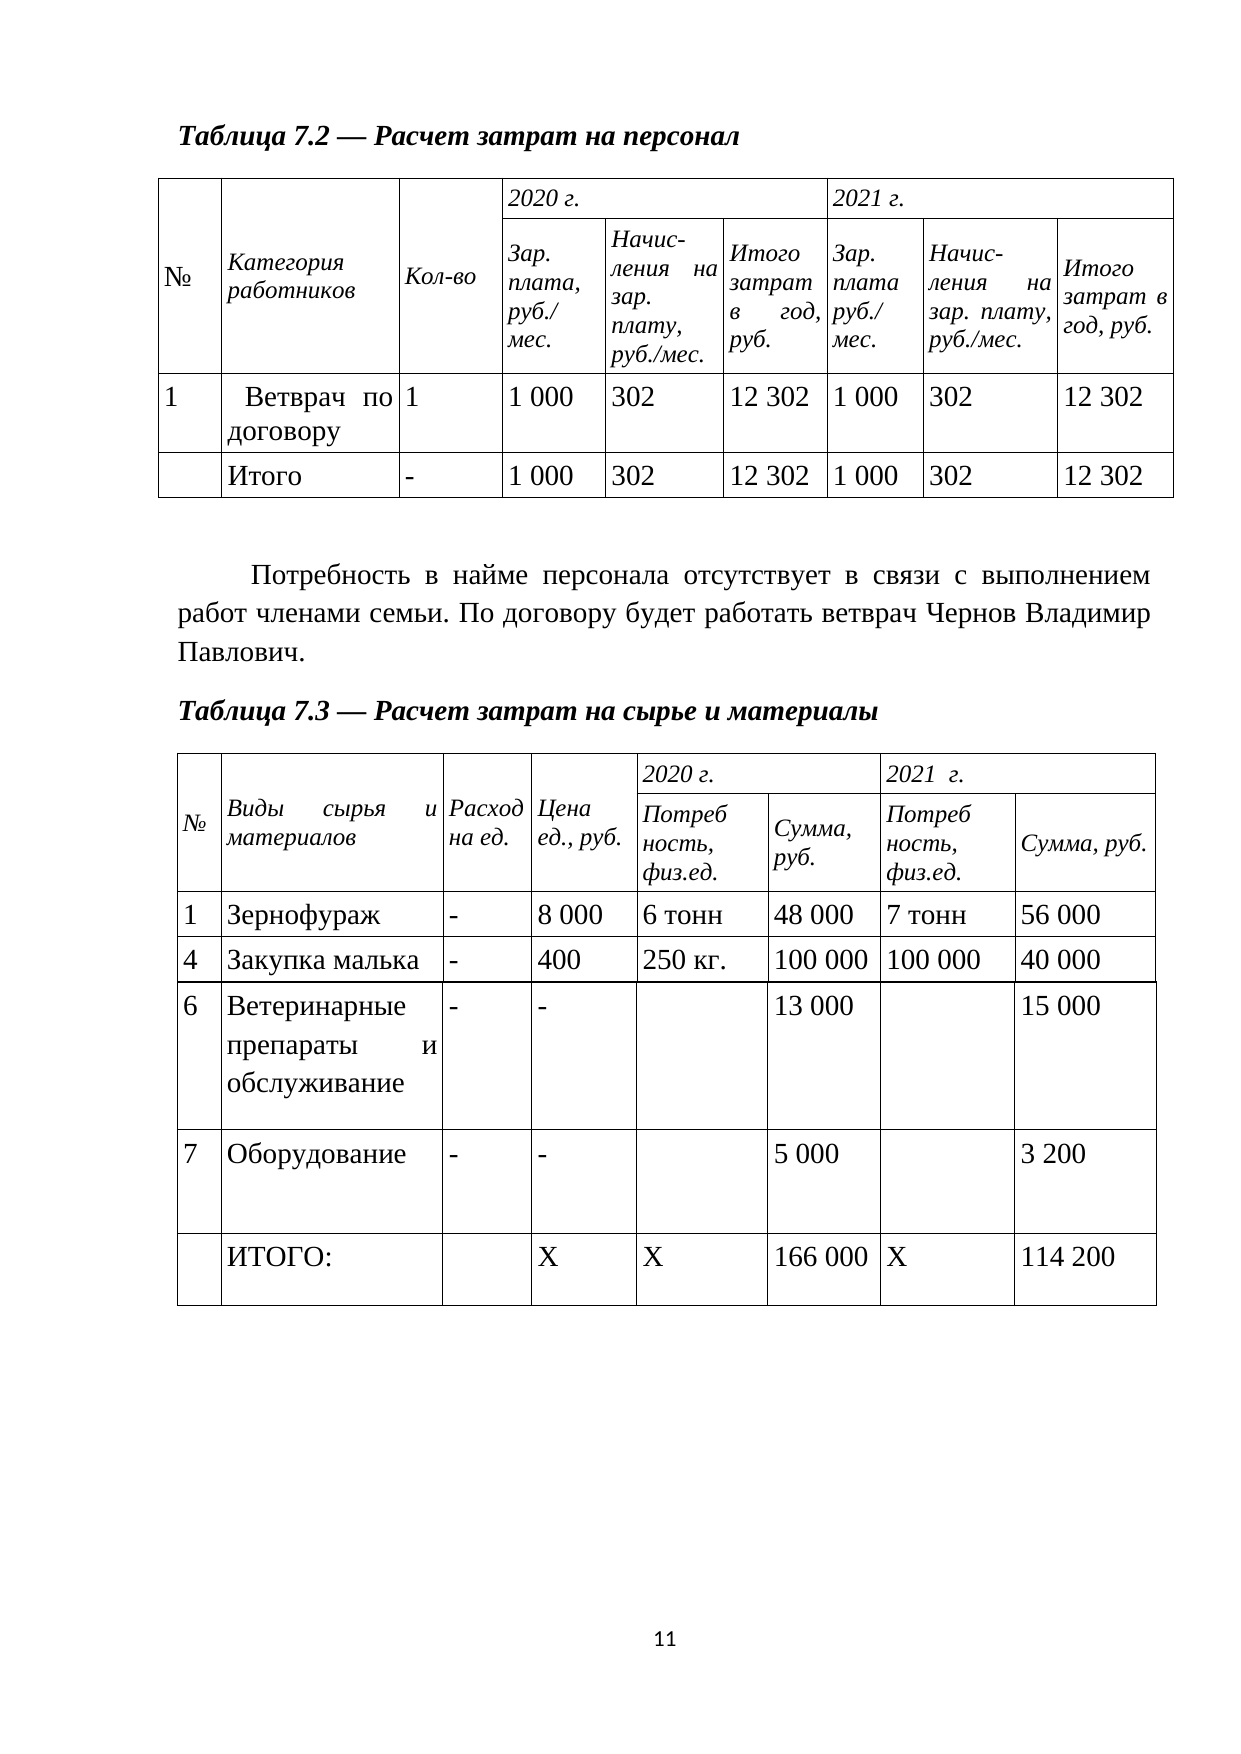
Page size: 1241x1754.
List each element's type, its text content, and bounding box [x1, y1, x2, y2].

table_cell 1 000 [828, 453, 923, 497]
table_cell [637, 1130, 767, 1233]
table_cell - [532, 983, 636, 1129]
table_cell [637, 983, 767, 1129]
table_cell Ветеринарные препараты и обслуживание [222, 983, 442, 1129]
table_header Цена ед., руб. [532, 754, 637, 891]
table_cell Х [881, 1234, 1014, 1304]
table_cell 302 [606, 374, 723, 452]
table_cell 12 302 [1058, 374, 1173, 452]
table_cell 13 000 [768, 983, 880, 1129]
table_cell 100 000 [769, 937, 880, 981]
table_cell Итого [222, 453, 399, 497]
table_header 2020 г. [503, 179, 827, 218]
table_cell 1 [178, 892, 221, 936]
table_cell 4 [178, 937, 221, 981]
table_cell 1 000 [828, 374, 923, 452]
table_header Кол-во [400, 179, 502, 373]
table_cell - [444, 892, 531, 936]
table_cell [178, 1234, 221, 1304]
table_cell - [532, 1130, 636, 1233]
table_cell [443, 1234, 531, 1304]
table_cell [881, 1130, 1014, 1233]
table_cell 12 302 [724, 374, 827, 452]
text Таблица 7.3 — Расчет затрат на сырье и материалы [177, 693, 1152, 727]
table_cell - [443, 983, 531, 1129]
table_cell 40 000 [1016, 937, 1155, 981]
table_header 2021 г. [828, 179, 1173, 218]
table_cell 302 [924, 374, 1057, 452]
table_cell 302 [924, 453, 1057, 497]
table_cell 7 [178, 1130, 221, 1233]
table_cell 8 000 [532, 892, 637, 936]
table_cell 3 200 [1015, 1130, 1156, 1233]
table_cell Потреб ность, физ.ед. [881, 794, 1015, 891]
table_cell Итого затрат в год, руб. [724, 219, 827, 373]
table_cell 6 тонн [638, 892, 768, 936]
table_cell Итого затрат в год, руб. [1058, 219, 1173, 373]
table_cell Ветврач по договору [222, 374, 399, 452]
table_cell 6 [178, 983, 221, 1129]
table_cell 100 000 [881, 937, 1015, 981]
table_cell 56 000 [1016, 892, 1155, 936]
table_cell - [444, 937, 531, 981]
table_cell 12 302 [1058, 453, 1173, 497]
table_cell 166 000 [768, 1234, 880, 1304]
table_header № [178, 754, 221, 891]
table_cell 302 [606, 453, 723, 497]
table_header Расход на ед. [444, 754, 531, 891]
table_header № [159, 179, 221, 373]
table_header 2021 г. [881, 754, 1155, 793]
table_cell Начис-ления на зар. плату, руб./мес. [606, 219, 723, 373]
table_cell Зар. плата руб./ мес. [828, 219, 923, 373]
table_cell 250 кг. [638, 937, 768, 981]
table_cell - [400, 453, 502, 497]
table_cell 1 [159, 374, 221, 452]
table_cell [159, 453, 221, 497]
table_cell 114 200 [1015, 1234, 1156, 1304]
table_header Категория работников [222, 179, 399, 373]
table_cell 7 тонн [881, 892, 1015, 936]
table_header 2020 г. [638, 754, 880, 793]
table_cell Потреб ность, физ.ед. [638, 794, 768, 891]
table_cell Закупка малька [222, 937, 443, 981]
table_header Виды сырья и материалов [222, 754, 443, 891]
table_cell ИТОГО: [222, 1234, 442, 1304]
table_cell Оборудование [222, 1130, 442, 1233]
table_cell 15 000 [1015, 983, 1156, 1129]
table_cell [881, 983, 1014, 1129]
table_cell Зернофураж [222, 892, 443, 936]
table_cell 1 000 [503, 453, 605, 497]
table_cell 5 000 [768, 1130, 880, 1233]
table_cell 48 000 [769, 892, 880, 936]
table_cell Х [637, 1234, 767, 1304]
table_cell 400 [532, 937, 637, 981]
text Потребность в найме персонала отсутствует в связи с выполнением работ членами семьи. По договору будет работать ветврач Чернов Владимир Павлович. [177, 557, 1152, 667]
table_cell - [443, 1130, 531, 1233]
table_cell Начис-ления на зар. плату, руб./мес. [924, 219, 1057, 373]
table_cell Зар. плата, руб./ мес. [503, 219, 605, 373]
table_cell Х [532, 1234, 636, 1304]
table_cell 12 302 [724, 453, 827, 497]
table_cell 1 [400, 374, 502, 452]
text Таблица 7.2 — Расчет затрат на персонал [177, 118, 1152, 152]
table_cell Сумма, руб. [769, 794, 880, 891]
table_cell 1 000 [503, 374, 605, 452]
table_cell Сумма, руб. [1016, 794, 1155, 891]
